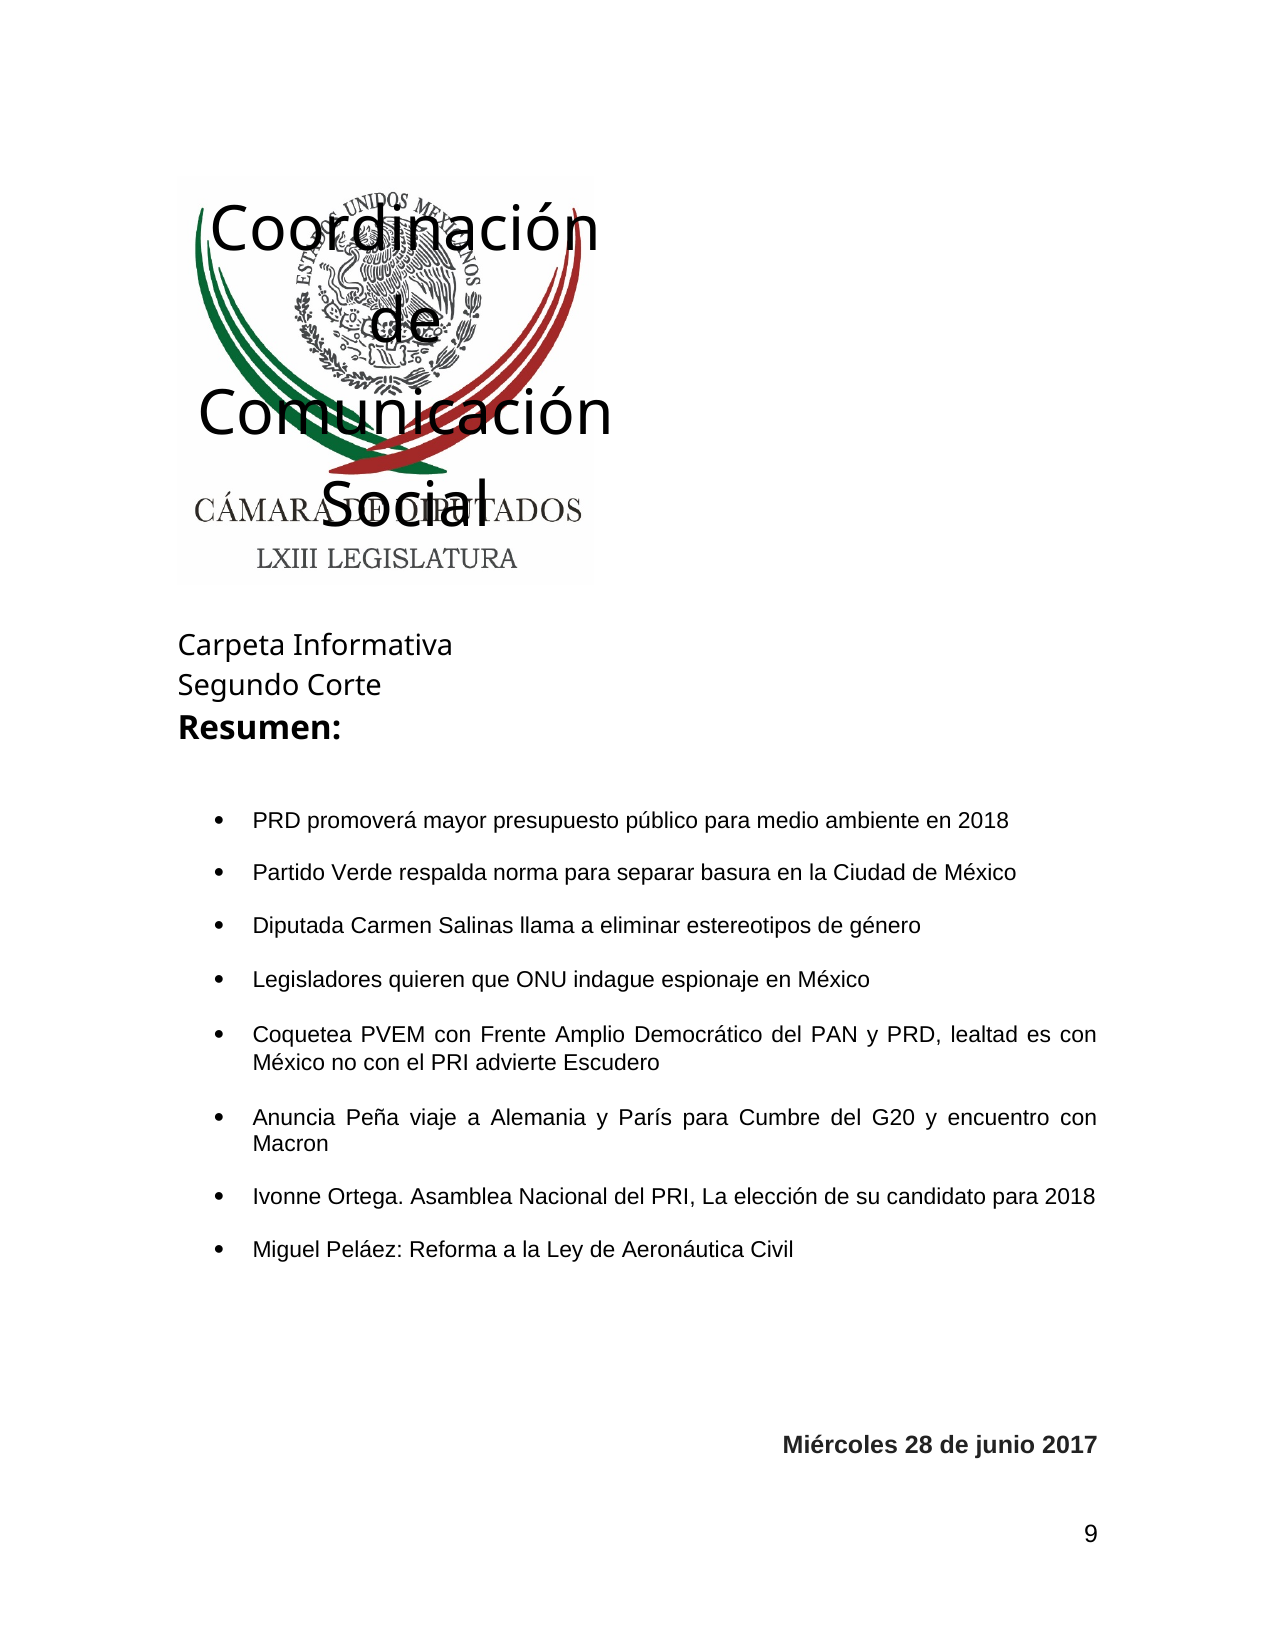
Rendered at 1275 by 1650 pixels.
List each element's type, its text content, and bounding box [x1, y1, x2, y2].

list PRD promoverá mayor presupuesto público para medio ambiente en 2018 [215, 807, 1098, 833]
text Segundo Corte [177, 664, 1098, 704]
text Miércoles 28 de junio 2017 [177, 1430, 1098, 1458]
list Anuncia Peña viaje a Alemania y París para Cumbre del G20 y encuentro con Macron [215, 1104, 1098, 1157]
text Carpeta Informativa [177, 624, 1098, 664]
text Resumen: [177, 704, 1098, 749]
list Legisladores quieren que ONU indague espionaje en México [215, 966, 1098, 992]
list Coquetea PVEM con Frente Amplio Democrático del PAN y PRD, lealtad es con México no con el PRI advierte Escudero [215, 1021, 1098, 1075]
list Ivonne Ortega. Asamblea Nacional del PRI, La elección de su candidato para 2018 [215, 1183, 1098, 1209]
picture [177, 176, 595, 585]
list Diputada Carmen Salinas llama a eliminar estereotipos de género [215, 912, 1098, 938]
list Miguel Peláez: Reforma a la Ley de Aeronáutica Civil [215, 1236, 1098, 1262]
list Partido Verde respalda norma para separar basura en la Ciudad de México [215, 859, 1098, 886]
